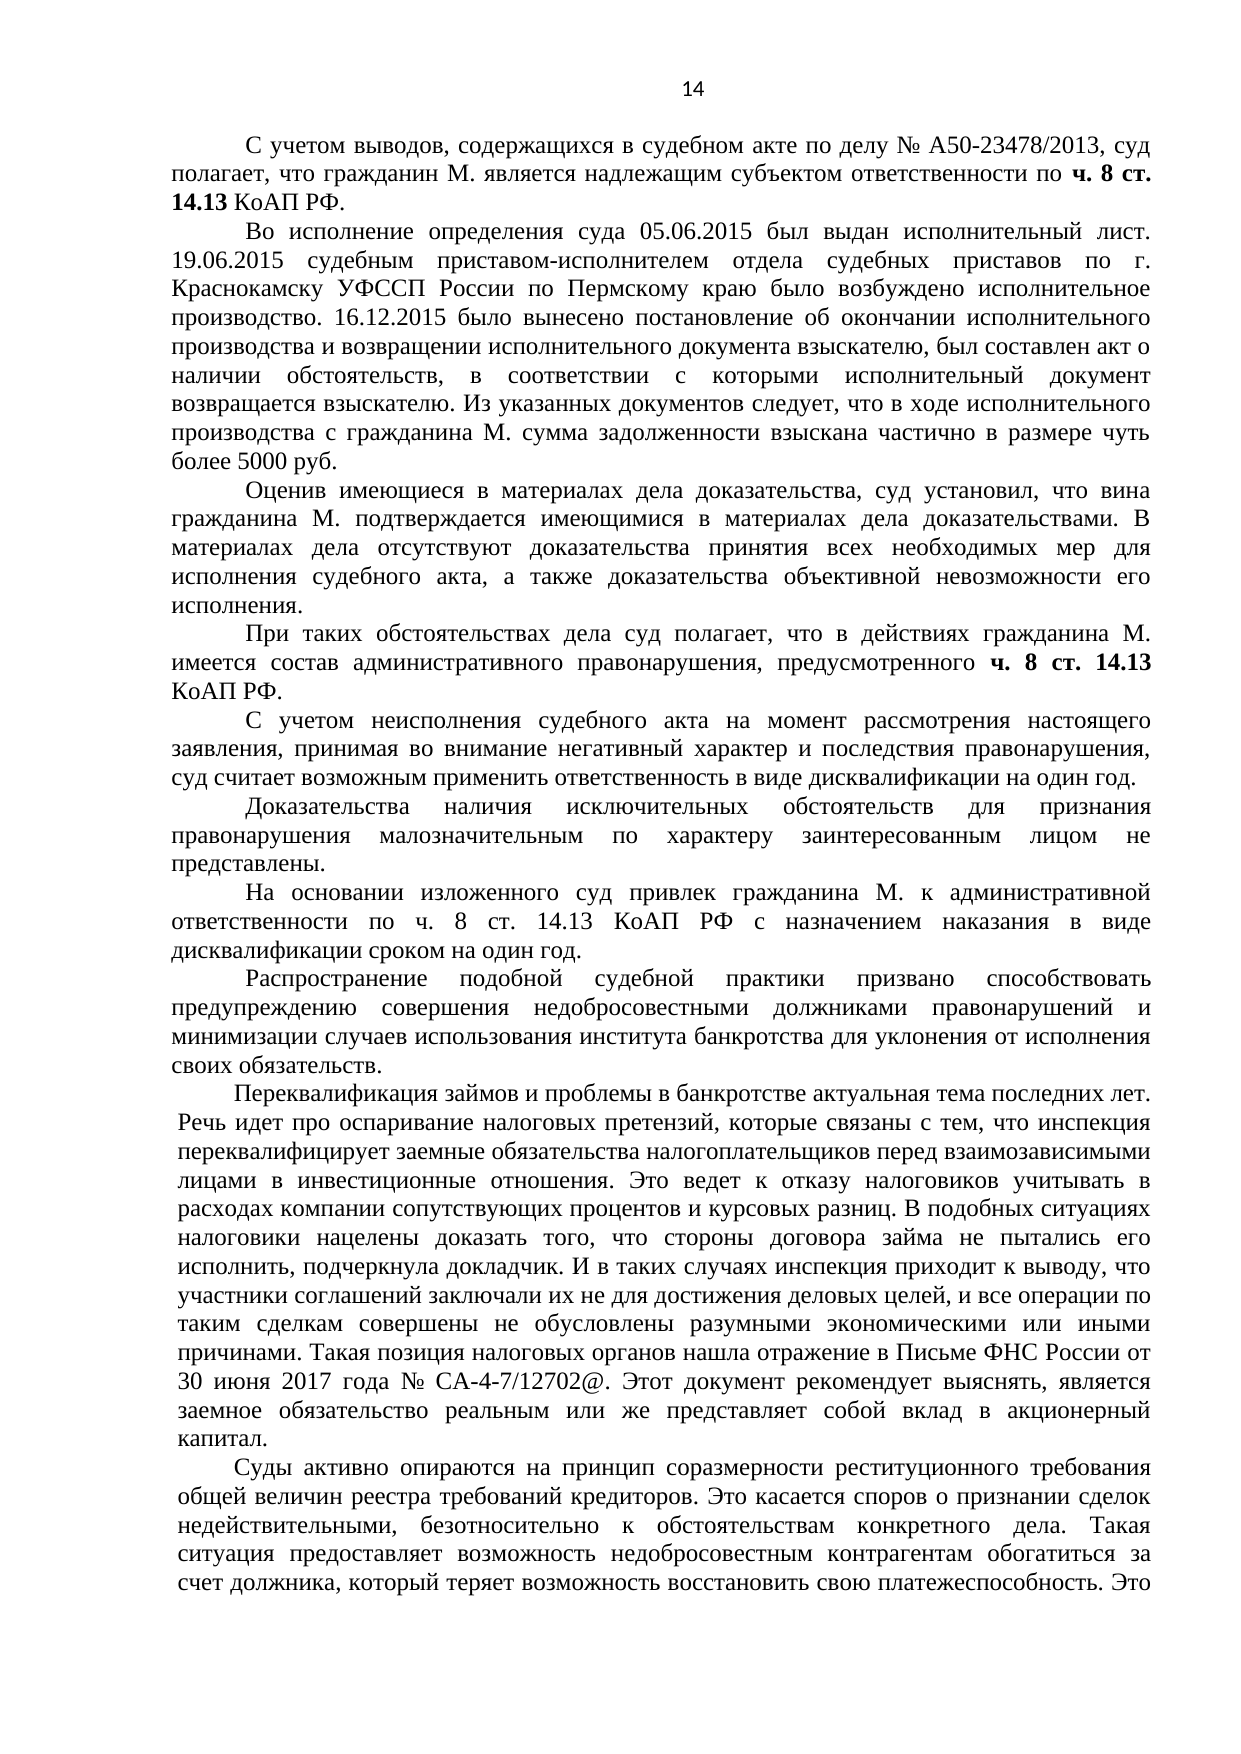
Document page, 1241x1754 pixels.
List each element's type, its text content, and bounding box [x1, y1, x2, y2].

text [177, 1452, 1152, 1596]
text Доказательства наличия исключительных обстоятельств для признания правонарушения малозначительным по характеру заинтересованным лицом не представлены. [171, 791, 1152, 877]
text На основании изложенного суд привлек гражданина М. к административной ответственности по ч. 8 ст. 14.13 КоАП РФ с назначением наказания в виде дисквалификации сроком на один год. [171, 877, 1152, 963]
text Распространение подобной судебной практики призвано способствовать предупреждению совершения недобросовестными должниками правонарушений и минимизации случаев использования института банкротства для уклонения от исполнения своих обязательств. [171, 963, 1152, 1078]
text Оценив имеющиеся в материалах дела доказательства, суд установил, что вина гражданина М. подтверждается имеющимися в материалах дела доказательствами. В материалах дела отсутствуют доказательства принятия всех необходимых мер для исполнения судебного акта, а также доказательства объективной невозможности его исполнения. [171, 475, 1152, 618]
text С учетом выводов, содержащихся в судебном акте по делу № А50-23478/2013, суд полагает, что гражданин М. является надлежащим субъектом ответственности по ч. 8 ст. 14.13 КоАП РФ. [171, 130, 1152, 216]
text При таких обстоятельствах дела суд полагает, что в действиях гражданина М. имеется состав административного правонарушения, предусмотренного ч. 8 ст. 14.13 КоАП РФ. [171, 618, 1152, 705]
text Переквалификация займов и проблемы в банкротстве актуальная тема последних лет. Речь идет про оспаривание налоговых претензий, которые связаны с тем, что инспекция переквалифицирует заемные обязательства налогоплательщиков перед взаимозависимыми лицами в инвестиционные отношения. Это ведет к отказу налоговиков учитывать в расходах компании сопутствующих процентов и курсовых разниц. В подобных ситуациях налоговики нацелены доказать того, что стороны договора займа не пытались его исполнить, подчеркнула докладчик. И в таких случаях инспекция приходит к выводу, что участники соглашений заключали их не для достижения деловых целей, и все операции по таким сделкам совершены не обусловлены разумными экономическими или иными причинами. Такая позиция налоговых органов нашла отражение в Письме ФНС России от 30 июня 2017 года № СА-4-7/12702@. Этот документ рекомендует выяснять, является заемное обязательство реальным или же представляет собой вклад в акционерный капитал. [177, 1078, 1152, 1452]
text Во исполнение определения суда 05.06.2015 был выдан исполнительный лист. 19.06.2015 судебным приставом-исполнителем отдела судебных приставов по г. Краснокамску УФССП России по Пермскому краю было возбуждено исполнительное производство. 16.12.2015 было вынесено постановление об окончании исполнительного производства и возвращении исполнительного документа взыскателю, был составлен акт о наличии обстоятельств, в соответствии с которыми исполнительный документ возвращается взыскателю. Из указанных документов следует, что в ходе исполнительного производства с гражданина М. сумма задолженности взыскана частично в размере чуть более 5000 руб. [171, 216, 1152, 475]
text С учетом неисполнения судебного акта на момент рассмотрения настоящего заявления, принимая во внимание негативный характер и последствия правонарушения, суд считает возможным применить ответственность в виде дисквалификации на один год. [171, 705, 1152, 791]
